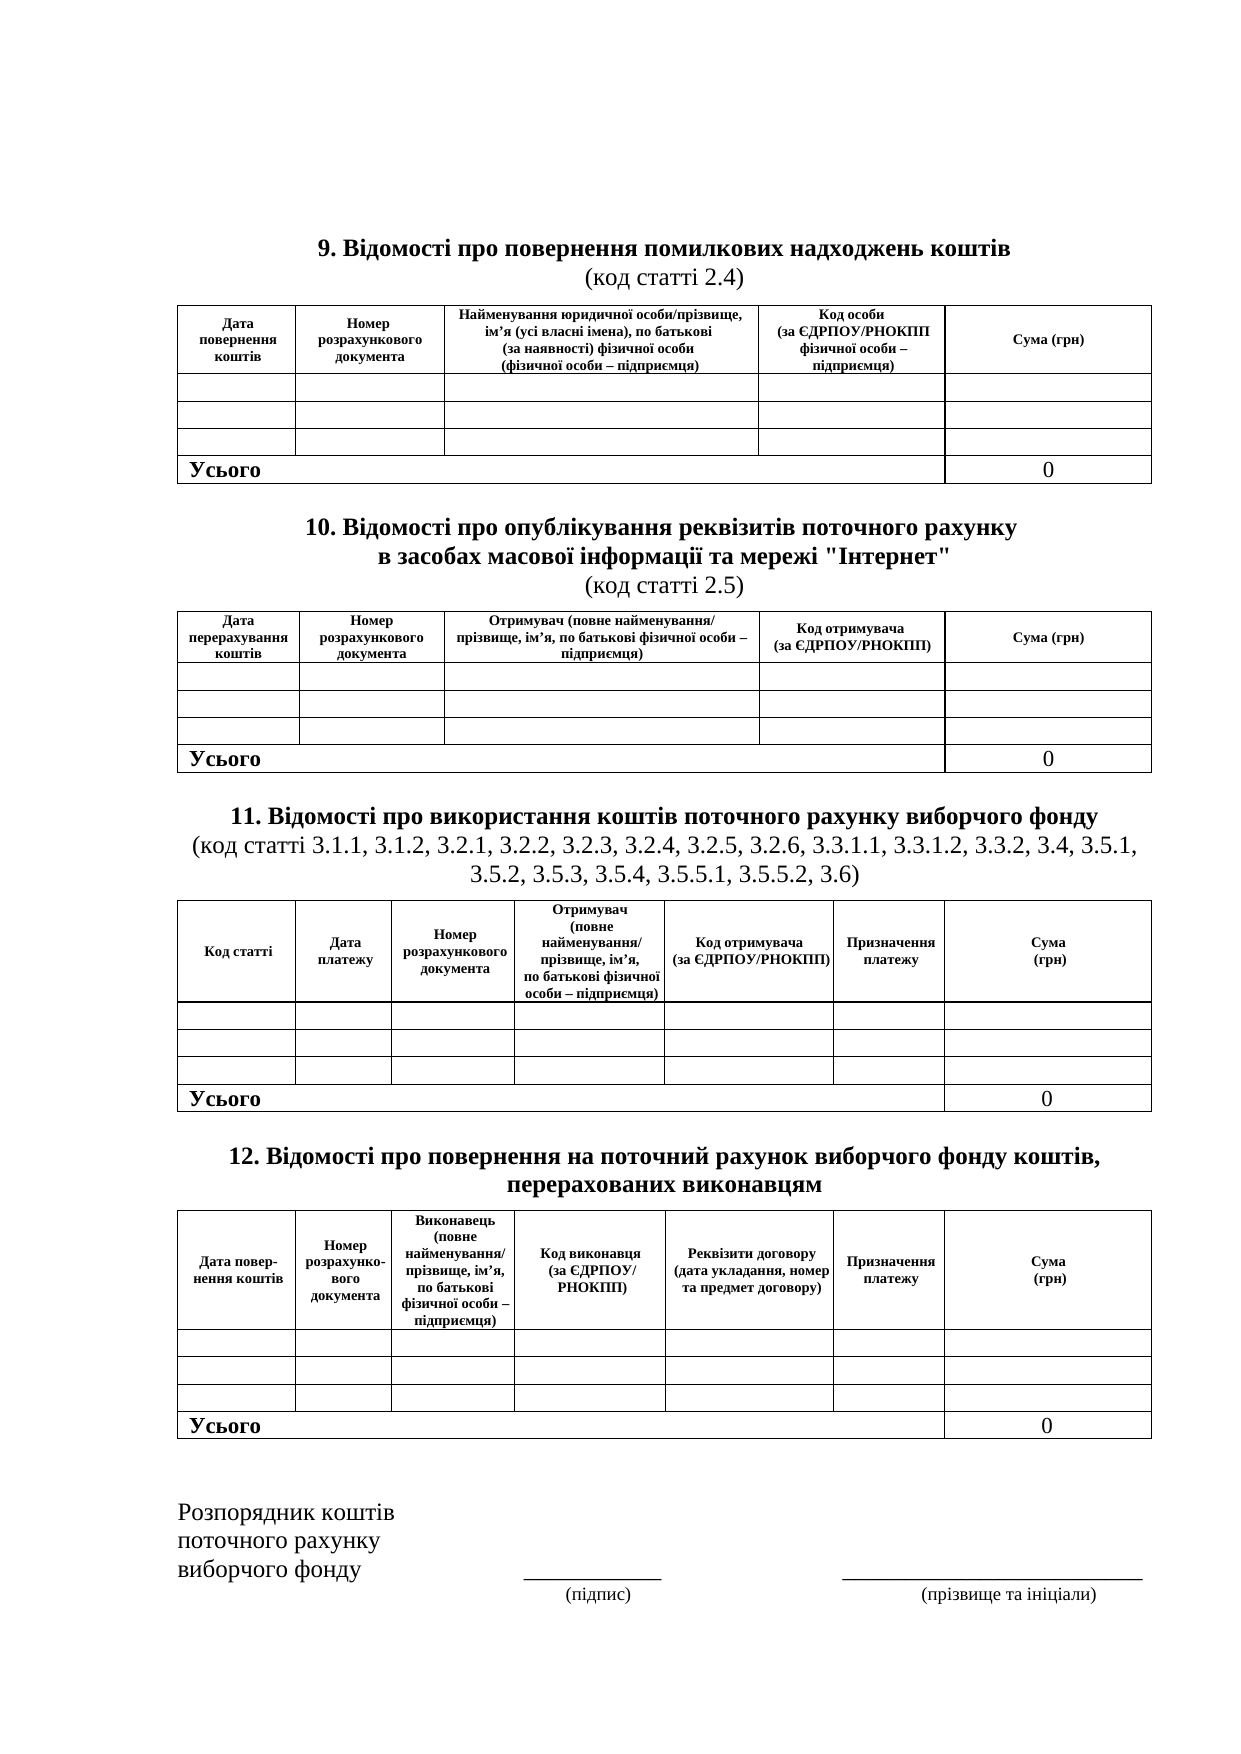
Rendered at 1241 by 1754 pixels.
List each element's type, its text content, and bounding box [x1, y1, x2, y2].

table_cell [945, 1330, 1151, 1356]
table_header Дата платежу [296, 901, 391, 1001]
table_cell [760, 718, 944, 744]
table_cell [666, 1330, 833, 1356]
table_header Призначення платежу [834, 1211, 944, 1329]
table_cell [178, 1385, 295, 1411]
table_header Сума (грн) [945, 1211, 1151, 1329]
table_cell [515, 1057, 664, 1083]
table_cell [178, 429, 295, 455]
table_cell [515, 1030, 664, 1056]
table_cell [946, 374, 1151, 401]
table_cell [945, 1385, 1151, 1411]
table_header Реквізити договору (дата укладання, номер та предмет договору) [666, 1211, 833, 1329]
table_cell 0 [946, 745, 1151, 772]
table_header Сума (грн) [946, 612, 1151, 662]
table_cell [759, 429, 944, 455]
table_cell [834, 1003, 944, 1029]
table_cell [178, 402, 295, 428]
table_header Номер розрахункового документа [296, 306, 444, 373]
table_header Код отримувача (за ЄДРПОУ/РНОКПП) [760, 612, 944, 662]
table_cell [445, 402, 758, 428]
table_header Сума (грн) [945, 901, 1151, 1001]
table_cell [296, 1357, 391, 1383]
table_cell [665, 1003, 833, 1029]
text 12. Відомості про повернення на поточний рахунок виборчого фонду коштів, перерахованих виконавцям [177, 1141, 1152, 1198]
table_cell [834, 1030, 944, 1056]
table_cell [945, 1057, 1151, 1083]
table_header Номер розрахунко-вого документа [296, 1211, 391, 1329]
table_cell [296, 1330, 391, 1356]
table_cell [945, 1357, 1151, 1383]
table_header Дата повернення коштів [178, 306, 295, 373]
table_header Дата повер-нення коштів [178, 1211, 295, 1329]
table_header Сума (грн) [946, 306, 1151, 373]
table_cell [445, 691, 759, 717]
table_cell [834, 1330, 944, 1356]
table_cell [178, 1030, 295, 1056]
table_cell [178, 1057, 295, 1083]
table_cell [445, 718, 759, 744]
table_cell [515, 1385, 665, 1411]
table_cell [759, 374, 944, 401]
table_cell [946, 663, 1151, 689]
table_header Код виконавця (за ЄДРПОУ/ РНОКПП) [515, 1211, 665, 1329]
table_cell [392, 1385, 514, 1411]
table_cell [666, 1357, 833, 1383]
table_cell [834, 1357, 944, 1383]
table_cell [178, 718, 299, 744]
table_cell [392, 1003, 514, 1029]
table_cell [445, 429, 758, 455]
table_cell [300, 663, 444, 689]
table_cell [445, 663, 759, 689]
table_cell [296, 374, 444, 401]
table_cell [178, 1357, 295, 1383]
table_cell [296, 1057, 391, 1083]
table_cell [445, 374, 758, 401]
table_header Дата перерахування коштів [178, 612, 299, 662]
table_header Призначення платежу [834, 901, 944, 1001]
table_cell [946, 718, 1151, 744]
table_header Номер розрахункового документа [392, 901, 514, 1001]
table_header Найменування юридичної особи/прізвище, ім’я (усі власні імена), по батькові (за наявності) фізичної особи (фізичної особи – підприємця) [445, 306, 758, 373]
table_cell [296, 1003, 391, 1029]
table_header Код особи (за ЄДРПОУ/РНОКПП фізичної особи – підприємця) [759, 306, 944, 373]
table_header Отримувач (повне найменування/ прізвище, ім’я, по батькові фізичної особи – підприємця) [445, 612, 759, 662]
table_cell [178, 663, 299, 689]
table_header Номер розрахункового документа [300, 612, 444, 662]
table_cell [945, 1003, 1151, 1029]
table_cell [666, 1385, 833, 1411]
table_header Код статті [178, 901, 295, 1001]
text 10. Відомості про опублікування реквізитів поточного рахунку в засобах масової інформації та мережі "Інтернет" [177, 512, 1152, 570]
table_cell [515, 1330, 665, 1356]
table_cell [946, 402, 1151, 428]
text (код статті 2.4) [177, 262, 1152, 291]
table_cell [515, 1003, 664, 1029]
table_cell Усього [178, 745, 944, 772]
text 11. Відомості про використання коштів поточного рахунку виборчого фонду [177, 801, 1152, 830]
table_cell [296, 1385, 391, 1411]
table_header Код отримувача (за ЄДРПОУ/РНОКПП) [665, 901, 833, 1001]
table_cell [834, 1057, 944, 1083]
table_cell [665, 1057, 833, 1083]
table_cell [296, 1030, 391, 1056]
table_cell [178, 1330, 295, 1356]
table_cell [760, 691, 944, 717]
table_cell [178, 1003, 295, 1029]
table_cell [946, 691, 1151, 717]
table_header Виконавець (повне найменування/ прізвище, ім’я, по батькові фізичної особи – підприємця) [392, 1211, 514, 1329]
table_header Отримувач (повне найменування/ прізвище, ім’я, по батькові фізичної особи – підприємця) [515, 901, 664, 1001]
table_cell [515, 1357, 665, 1383]
table_cell Усього [178, 456, 944, 483]
table_cell [178, 691, 299, 717]
table_cell Усього [178, 1085, 944, 1111]
table_cell [296, 402, 444, 428]
table_cell [760, 663, 944, 689]
table_cell 0 [946, 456, 1151, 483]
table_cell [945, 1030, 1151, 1056]
table_cell [392, 1330, 514, 1356]
table_cell Усього [178, 1412, 944, 1438]
table_cell [759, 402, 944, 428]
text (код статті 2.5) [177, 570, 1152, 599]
table_cell [946, 429, 1151, 455]
table_cell [392, 1030, 514, 1056]
table_cell [392, 1357, 514, 1383]
table_cell [300, 691, 444, 717]
table_cell 0 [945, 1085, 1151, 1111]
text Розпорядник коштів поточного рахунку виборчого фонду ___________ ________________________ (підпис) (прізвище та ініціали) [177, 1497, 1152, 1604]
table_cell [665, 1030, 833, 1056]
text 9. Відомості про повернення помилкових надходжень коштів [177, 233, 1152, 262]
table_cell [834, 1385, 944, 1411]
table_cell [300, 718, 444, 744]
table_cell 0 [945, 1412, 1151, 1438]
table_cell [296, 429, 444, 455]
table_cell [392, 1057, 514, 1083]
table_cell [178, 374, 295, 401]
text (код статті 3.1.1, 3.1.2, 3.2.1, 3.2.2, 3.2.3, 3.2.4, 3.2.5, 3.2.6, 3.3.1.1, 3.3.1.2, 3.3.2, 3.4, 3.5.1, 3.5.2, 3.5.3, 3.5.4, 3.5.5.1, 3.5.5.2, 3.6) [177, 830, 1152, 888]
